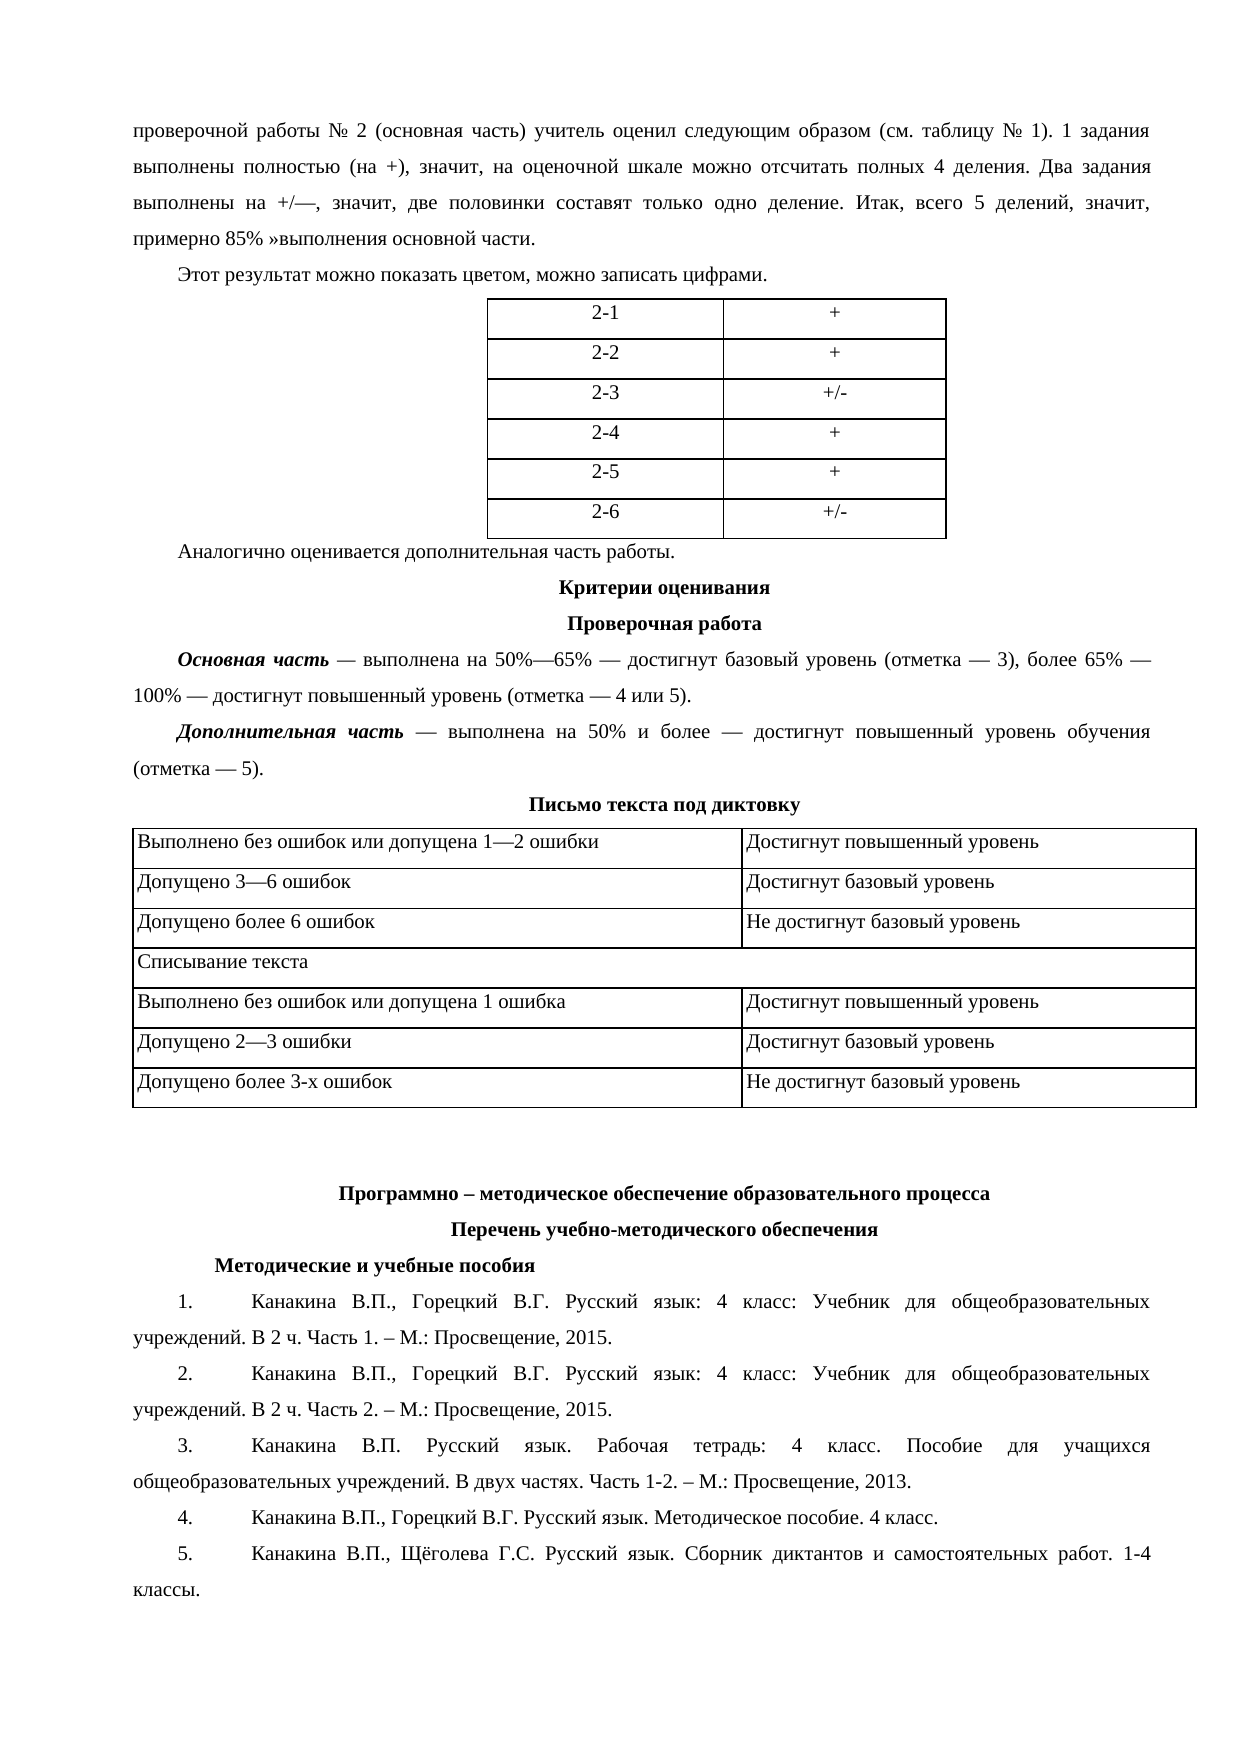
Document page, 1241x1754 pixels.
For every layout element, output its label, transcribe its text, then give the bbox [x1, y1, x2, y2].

table_cell + [724, 420, 945, 458]
table_cell Выполнено без ошибок или допущена 1 ошибка [134, 989, 741, 1027]
table_header 2-1 [488, 300, 723, 338]
text Методические и учебные пособия [133, 1253, 1152, 1277]
table_cell + [724, 460, 945, 498]
table_header Достигнут повышенный уровень [743, 829, 1195, 867]
list Канакина В.П., Горецкий В.Г. Русский язык. Методическое пособие. 4 класс. [133, 1505, 1152, 1529]
text Дополнительная часть — выполнена на 50% и более — достигнут повышенный уровень обучения (отметка — 5). [133, 719, 1152, 779]
table_header Выполнено без ошибок или допущена 1—2 ошибки [134, 829, 741, 867]
list Канакина В.П., Щёголева Г.С. Русский язык. Сборник диктантов и самостоятельных работ. 1-4 классы. [133, 1541, 1152, 1601]
table_cell +/- [724, 500, 945, 538]
table_cell +/- [724, 380, 945, 418]
list Канакина В.П. Русский язык. Рабочая тетрадь: 4 класс. Пособие для учащихся общеобразовательных учреждений. В двух частях. Часть 1-2. – М.: Просвещение, 2013. [133, 1433, 1152, 1493]
table_cell Достигнут базовый уровень [743, 869, 1195, 907]
table_cell Достигнут повышенный уровень [743, 989, 1195, 1027]
list Канакина В.П., Горецкий В.Г. Русский язык: 4 класс: Учебник для общеобразовательных учреждений. В 2 ч. Часть 2. – М.: Просвещение, 2015. [133, 1361, 1152, 1421]
text Основная часть — выполнена на 50%—65% — достигнут базовый уровень (отметка — 3), более 65% —100% — достигнут повышенный уровень (отметка — 4 или 5). [133, 647, 1152, 707]
table_cell 2-6 [488, 500, 723, 538]
table_cell Допущено 3—6 ошибок [134, 869, 741, 907]
table_cell + [724, 340, 945, 378]
table_cell Достигнут базовый уровень [743, 1029, 1195, 1067]
text Перечень учебно-методического обеспечения [133, 1217, 1152, 1241]
table_cell Не достигнут базовый уровень [743, 1069, 1195, 1107]
table_cell 2-5 [488, 460, 723, 498]
text Критерии оценивания [133, 575, 1152, 599]
text Программно – методическое обеспечение образовательного процесса [133, 1181, 1152, 1204]
table_cell Допущено более 3-х ошибок [134, 1069, 741, 1107]
list Канакина В.П., Горецкий В.Г. Русский язык: 4 класс: Учебник для общеобразовательных учреждений. В 2 ч. Часть 1. – М.: Просвещение, 2015. [133, 1289, 1152, 1349]
text Аналогично оценивается дополнительная часть работы. [133, 539, 1152, 563]
text Письмо текста под диктовку [133, 792, 1152, 816]
table_cell 2-4 [488, 420, 723, 458]
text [133, 118, 1152, 250]
table_cell Допущено 2—3 ошибки [134, 1029, 741, 1067]
text Проверочная работа [133, 611, 1152, 635]
table_header + [724, 300, 945, 338]
table_cell Допущено более 6 ошибок [134, 909, 741, 947]
table_cell 2-2 [488, 340, 723, 378]
table_cell Не достигнут базовый уровень [743, 909, 1195, 947]
table_cell Списывание текста [134, 949, 1195, 987]
text Этот результат можно показать цветом, можно записать цифрами. [133, 262, 1152, 286]
table_cell 2-3 [488, 380, 723, 418]
